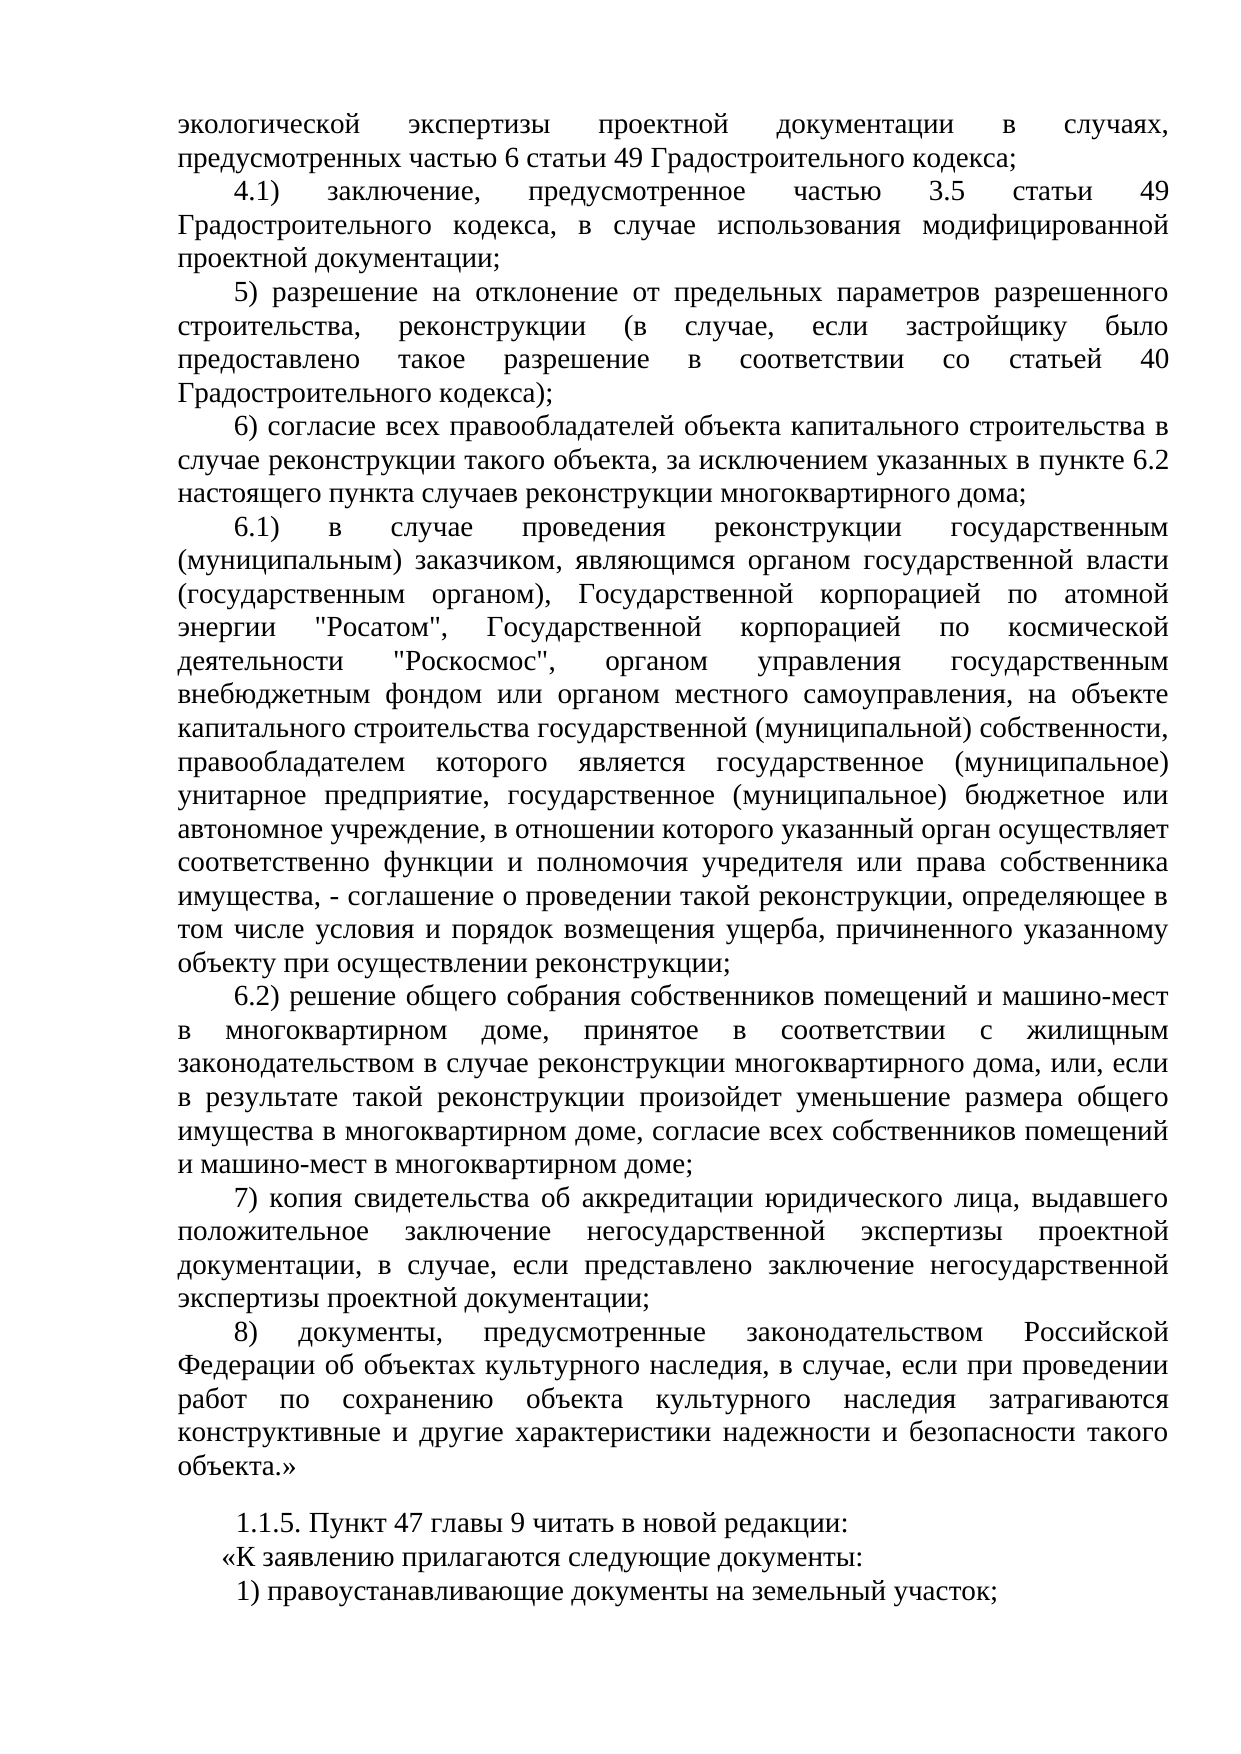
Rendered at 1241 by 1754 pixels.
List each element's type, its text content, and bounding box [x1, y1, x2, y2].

text 6) согласие всех правообладателей объекта капитального строительства в случае реконструкции такого объекта, за исключением указанных в пункте 6.2 настоящего пункта случаев реконструкции многоквартирного дома; [177, 408, 1169, 509]
text 8) документы, предусмотренные законодательством Российской Федерации об объектах культурного наследия, в случае, если при проведении работ по сохранению объекта культурного наследия затрагиваются конструктивные и другие характеристики надежности и безопасности такого объекта.» [177, 1314, 1169, 1482]
text 1.1.5. Пункт 47 главы 9 читать в новой редакции: [177, 1506, 1169, 1539]
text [177, 106, 1169, 173]
text 7) копия свидетельства об аккредитации юридического лица, выдавшего положительное заключение негосударственной экспертизы проектной документации, в случае, если представлено заключение негосударственной экспертизы проектной документации; [177, 1180, 1169, 1314]
text 5) разрешение на отклонение от предельных параметров разрешенного строительства, реконструкции (в случае, если застройщику было предоставлено такое разрешение в соответствии со статьей 40 Градостроительного кодекса); [177, 274, 1169, 408]
text 6.2) решение общего собрания собственников помещений и машино-мест в многоквартирном доме, принятое в соответствии с жилищным законодательством в случае реконструкции многоквартирного дома, или, если в результате такой реконструкции произойдет уменьшение размера общего имущества в многоквартирном доме, согласие всех собственников помещений и машино-мест в многоквартирном доме; [177, 978, 1169, 1180]
text 1) правоустанавливающие документы на земельный участок; [177, 1573, 1169, 1606]
text «К заявлению прилагаются следующие документы: [177, 1539, 1169, 1573]
text 6.1) в случае проведения реконструкции государственным (муниципальным) заказчиком, являющимся органом государственной власти (государственным органом), Государственной корпорацией по атомной энергии "Росатом", Государственной корпорацией по космической деятельности "Роскосмос", органом управления государственным внебюджетным фондом или органом местного самоуправления, на объекте капитального строительства государственной (муниципальной) собственности, правообладателем которого является государственное (муниципальное) унитарное предприятие, государственное (муниципальное) бюджетное или автономное учреждение, в отношении которого указанный орган осуществляет соответственно функции и полномочия учредителя или права собственника имущества, - соглашение о проведении такой реконструкции, определяющее в том числе условия и порядок возмещения ущерба, причиненного указанному объекту при осуществлении реконструкции; [177, 509, 1169, 978]
text 4.1) заключение, предусмотренное частью 3.5 статьи 49 Градостроительного кодекса, в случае использования модифицированной проектной документации; [177, 173, 1169, 274]
